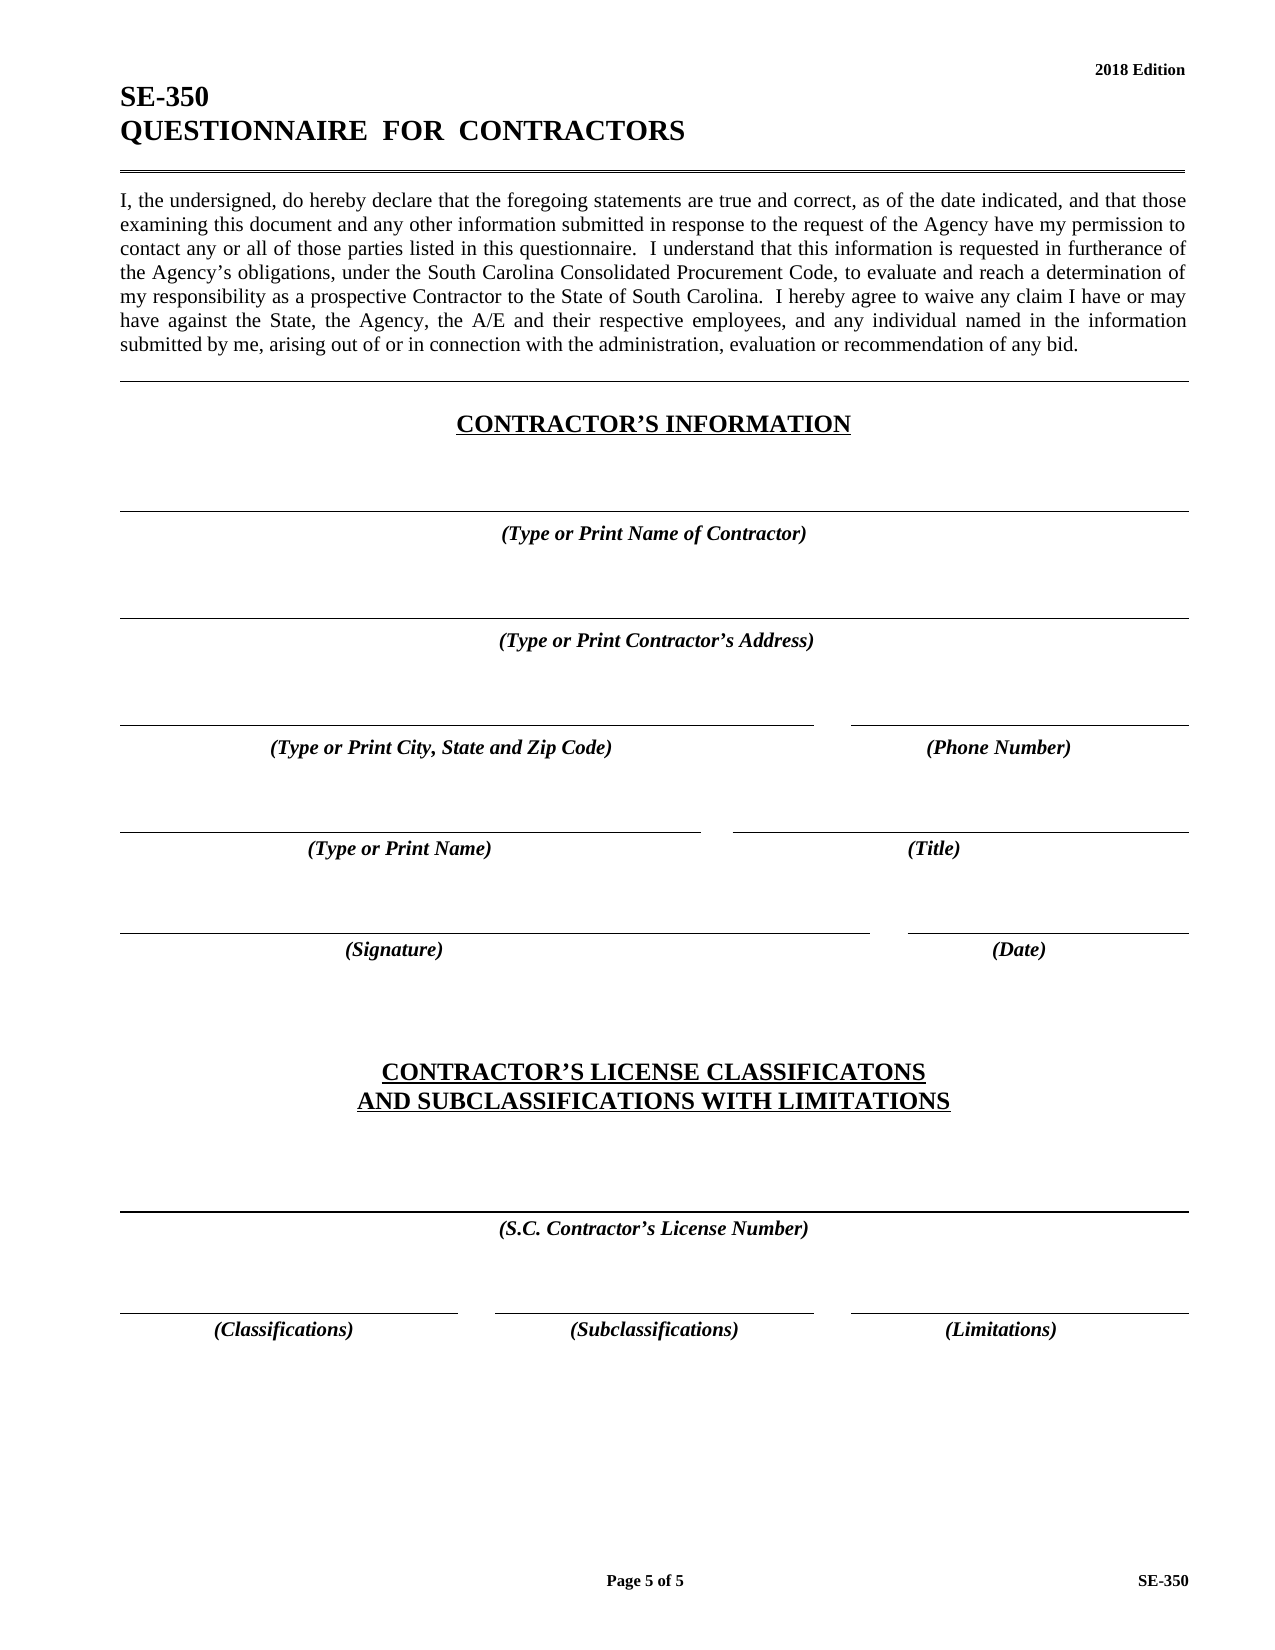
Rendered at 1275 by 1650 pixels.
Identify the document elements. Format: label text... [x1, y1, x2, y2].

text AND SUBCLASSIFICATIONS WITH LIMITATIONS [120, 1086, 1187, 1115]
text (Signature) (Date) [345, 937, 1187, 961]
text (Type or Print Contractor’s Address) [120, 628, 1188, 652]
text (Type or Print City, State and Zip Code) (Phone Number) [270, 735, 1188, 759]
text (Type or Print Name) (Title) [307, 836, 1187, 860]
text (Type or Print Name of Contractor) [120, 521, 1188, 545]
text (S.C. Contractor’s License Number) [120, 1216, 1187, 1240]
text CONTRACTOR’S LICENSE CLASSIFICATONS [120, 1057, 1187, 1086]
text I, the undersigned, do hereby declare that the foregoing statements are true and correct, as of the date indicated, and that those examining this document and any other information submitted in response to the request of the Agency have my permission to contact any or all of those parties listed in this questionnaire. I understand that this information is requested in furtherance of the Agency’s obligations, under the South Carolina Consolidated Procurement Code, to evaluate and reach a determination of my responsibility as a prospective Contractor to the State of South Carolina. I hereby agree to waive any claim I have or may have against the State, the Agency, the A/E and their respective employees, and any individual named in the information submitted by me, arising out of or in connection with the administration, evaluation or recommendation of any bid. [120, 187, 1188, 356]
text (Classifications) (Subclassifications) (Limitations) [214, 1317, 1187, 1341]
text CONTRACTOR’S INFORMATION [120, 409, 1187, 437]
